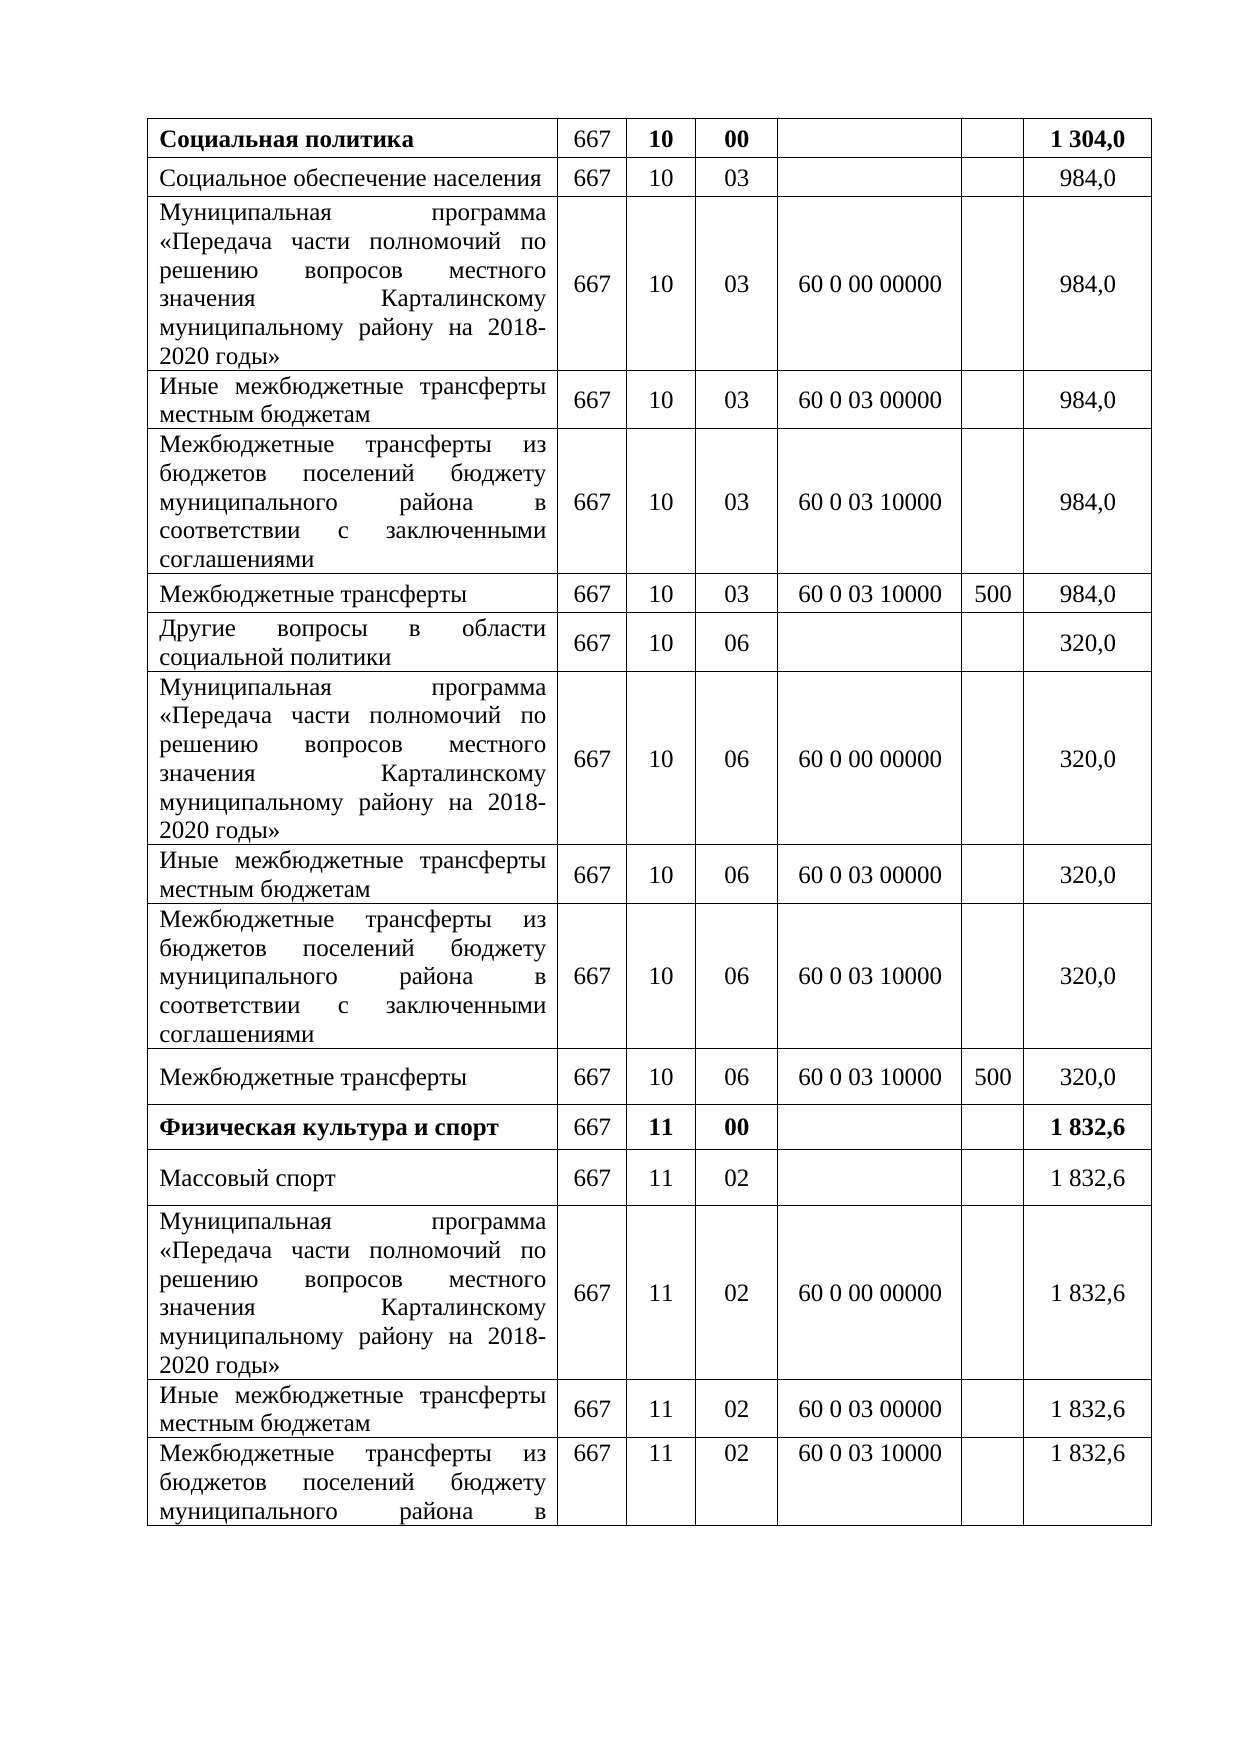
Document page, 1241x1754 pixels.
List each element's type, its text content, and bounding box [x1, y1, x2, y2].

table_cell [962, 613, 1023, 671]
table_cell 1 832,6 [1024, 1206, 1151, 1379]
table_cell 667 [558, 613, 626, 671]
table_cell 1 832,6 [1024, 1380, 1151, 1437]
table_cell 10 [627, 429, 695, 573]
table_cell 02 [696, 1150, 777, 1205]
table_cell 667 [558, 904, 626, 1048]
table_cell 02 [696, 1438, 777, 1524]
table_cell 03 [696, 197, 777, 370]
table_cell [962, 371, 1023, 428]
table_cell 667 [558, 1150, 626, 1205]
table_cell 60 0 00 00000 [778, 197, 961, 370]
table_cell Межбюджетные трансферты из бюджетов поселений бюджету муниципального района в соответствии с заключенными соглашениями [148, 904, 557, 1048]
table_cell Физическая культура и спорт [148, 1105, 557, 1148]
table_cell 500 [962, 1049, 1023, 1104]
table_cell [962, 197, 1023, 370]
table_cell [778, 158, 961, 196]
table_cell 60 0 03 00000 [778, 371, 961, 428]
table_cell 60 0 03 10000 [778, 574, 961, 612]
table_cell 1 832,6 [1024, 1438, 1151, 1524]
table_cell [778, 1105, 961, 1148]
table_cell 03 [696, 429, 777, 573]
table_cell 02 [696, 1380, 777, 1437]
table_cell 11 [627, 1380, 695, 1437]
table_cell 11 [627, 1105, 695, 1148]
table_cell [962, 1380, 1023, 1437]
table_cell [962, 158, 1023, 196]
table_cell Иные межбюджетные трансферты местным бюджетам [148, 1380, 557, 1437]
table_cell 667 [558, 1206, 626, 1379]
table_cell 06 [696, 613, 777, 671]
table_cell 11 [627, 1438, 695, 1524]
table_cell Межбюджетные трансферты [148, 574, 557, 612]
table_cell 11 [627, 1206, 695, 1379]
table_cell 06 [696, 845, 777, 903]
table_cell Межбюджетные трансферты из бюджетов поселений бюджету муниципального района в соответствии с заключенными соглашениями [148, 429, 557, 573]
table_cell 10 [627, 1049, 695, 1104]
table_cell 667 [558, 158, 626, 196]
table_cell 60 0 03 10000 [778, 1438, 961, 1524]
table_cell 10 [627, 371, 695, 428]
table_cell 667 [558, 1438, 626, 1524]
table_cell 667 [558, 1380, 626, 1437]
table_cell [962, 672, 1023, 844]
table_cell 10 [627, 845, 695, 903]
table_cell 667 [558, 119, 626, 157]
table_cell 60 0 03 10000 [778, 1049, 961, 1104]
table_cell 667 [558, 429, 626, 573]
table_cell Иные межбюджетные трансферты местным бюджетам [148, 845, 557, 903]
table_cell [962, 429, 1023, 573]
table_cell 10 [627, 672, 695, 844]
table_cell Межбюджетные трансферты [148, 1049, 557, 1104]
table_cell 00 [696, 119, 777, 157]
table_cell [962, 119, 1023, 157]
table_cell 10 [627, 613, 695, 671]
table_cell 667 [558, 845, 626, 903]
table_cell Социальная политика [148, 119, 557, 157]
table_cell 1 832,6 [1024, 1105, 1151, 1148]
table_cell 320,0 [1024, 904, 1151, 1048]
table_cell 10 [627, 574, 695, 612]
table_cell 320,0 [1024, 672, 1151, 844]
table_cell 500 [962, 574, 1023, 612]
table_cell Массовый спорт [148, 1150, 557, 1205]
table_cell 02 [696, 1206, 777, 1379]
table_cell 11 [627, 1150, 695, 1205]
table_cell 60 0 00 00000 [778, 672, 961, 844]
table_cell 60 0 03 00000 [778, 1380, 961, 1437]
table_cell [778, 119, 961, 157]
table_cell 667 [558, 197, 626, 370]
table_cell 06 [696, 1049, 777, 1104]
table_cell 667 [558, 1049, 626, 1104]
table_cell 60 0 03 10000 [778, 904, 961, 1048]
table_cell [778, 613, 961, 671]
table_cell 320,0 [1024, 1049, 1151, 1104]
table_cell 320,0 [1024, 613, 1151, 671]
table_cell Социальное обеспечение населения [148, 158, 557, 196]
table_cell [148, 1438, 557, 1524]
table_cell 10 [627, 197, 695, 370]
table_cell 1 832,6 [1024, 1150, 1151, 1205]
table_cell 03 [696, 371, 777, 428]
table_cell 10 [627, 904, 695, 1048]
table_cell 06 [696, 672, 777, 844]
table_cell 60 0 03 00000 [778, 845, 961, 903]
table_cell 320,0 [1024, 845, 1151, 903]
table_cell 00 [696, 1105, 777, 1148]
table_cell Муниципальная программа «Передача части полномочий по решению вопросов местного значения Карталинскому муниципальному району на 2018-2020 годы» [148, 672, 557, 844]
table_cell 1 304,0 [1024, 119, 1151, 157]
table_cell 60 0 03 10000 [778, 429, 961, 573]
table_cell [778, 1150, 961, 1205]
table_cell 984,0 [1024, 371, 1151, 428]
table_cell [962, 845, 1023, 903]
table_cell 984,0 [1024, 429, 1151, 573]
table_cell 667 [558, 574, 626, 612]
table_cell 984,0 [1024, 574, 1151, 612]
table_cell 10 [627, 158, 695, 196]
table_cell 03 [696, 574, 777, 612]
table_cell 667 [558, 1105, 626, 1148]
table_cell 60 0 00 00000 [778, 1206, 961, 1379]
table_cell 667 [558, 672, 626, 844]
table_cell [962, 1105, 1023, 1148]
table_cell Иные межбюджетные трансферты местным бюджетам [148, 371, 557, 428]
table_cell Муниципальная программа «Передача части полномочий по решению вопросов местного значения Карталинскому муниципальному району на 2018-2020 годы» [148, 197, 557, 370]
table_cell 06 [696, 904, 777, 1048]
table_cell 667 [558, 371, 626, 428]
table_cell 03 [696, 158, 777, 196]
table_cell 984,0 [1024, 158, 1151, 196]
table_cell 984,0 [1024, 197, 1151, 370]
table_cell [962, 1438, 1023, 1524]
table_cell Другие вопросы в области социальной политики [148, 613, 557, 671]
table_cell [962, 1150, 1023, 1205]
table_cell [962, 1206, 1023, 1379]
table_cell 10 [627, 119, 695, 157]
table_cell [962, 904, 1023, 1048]
table_cell Муниципальная программа «Передача части полномочий по решению вопросов местного значения Карталинскому муниципальному району на 2018-2020 годы» [148, 1206, 557, 1379]
